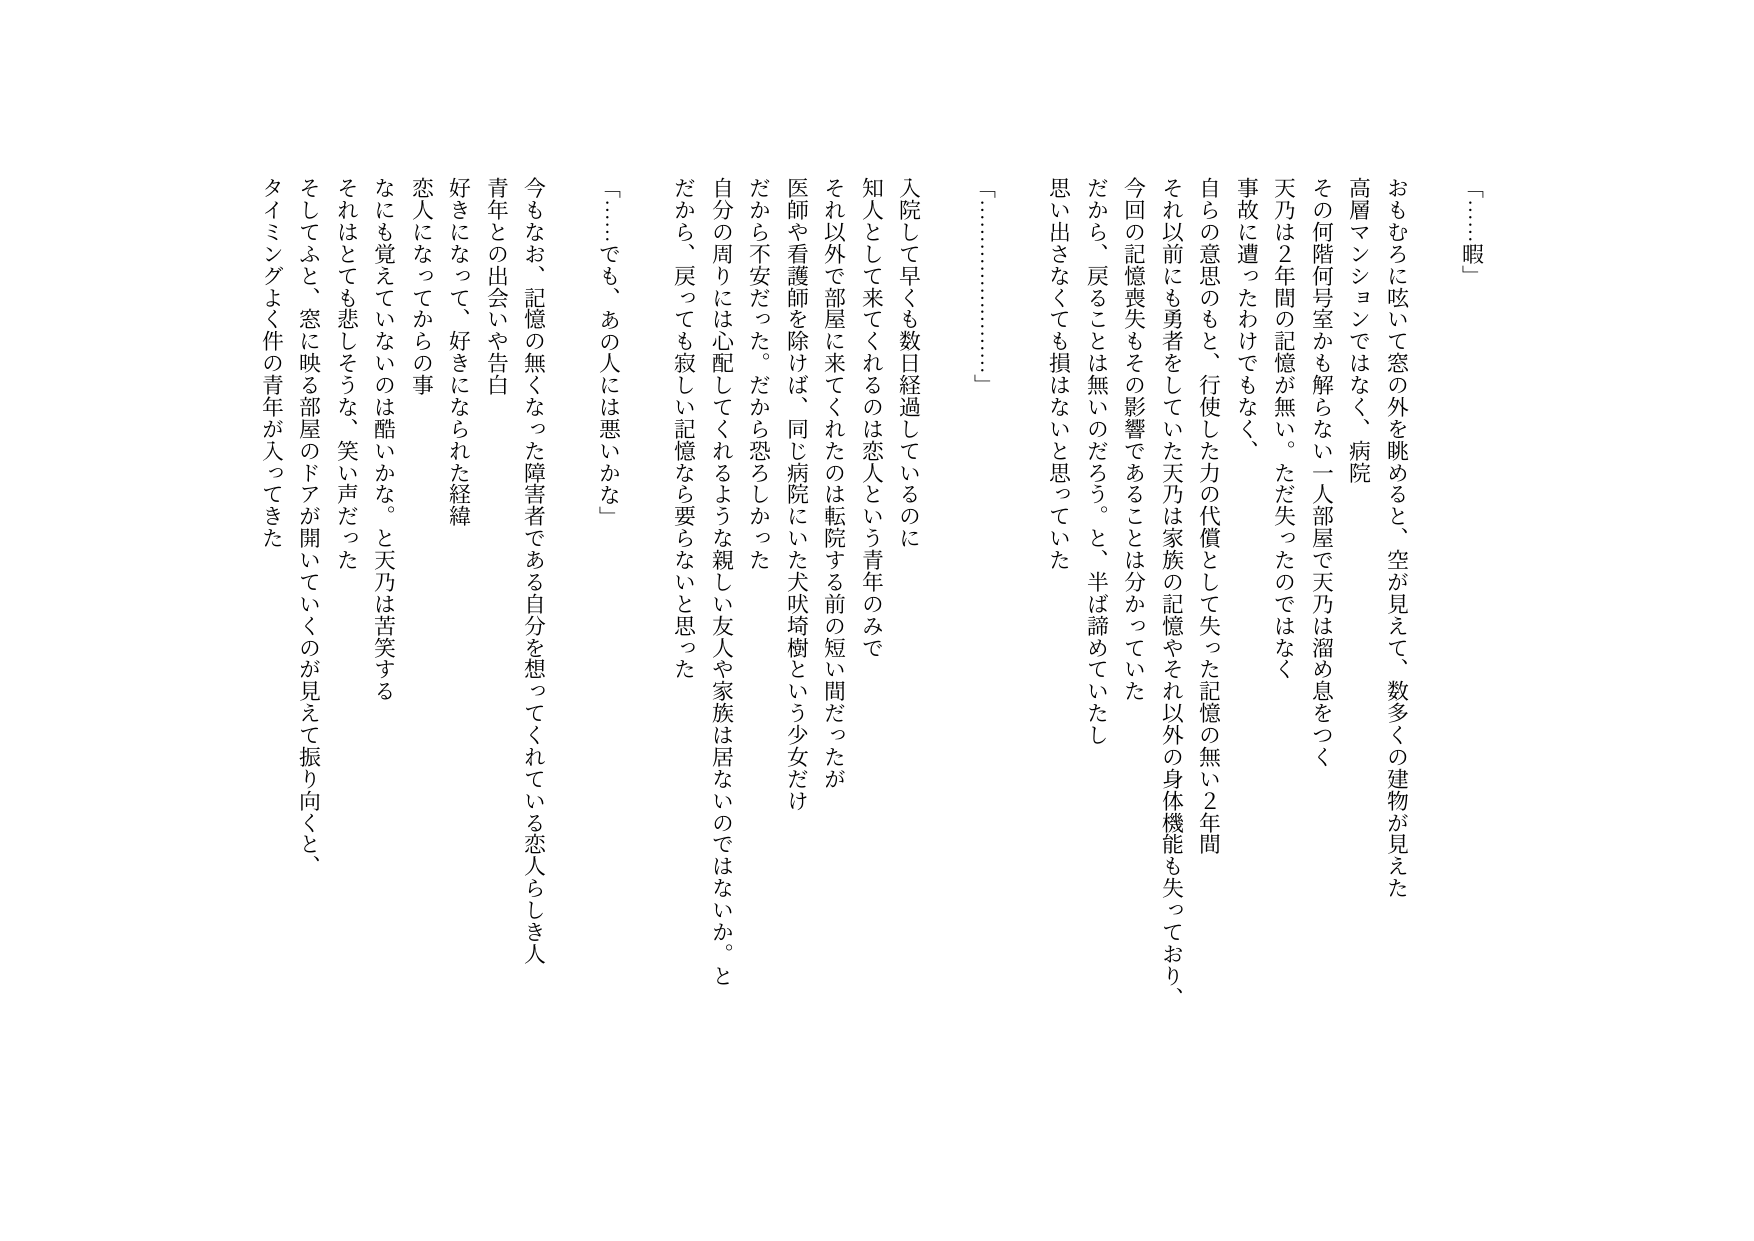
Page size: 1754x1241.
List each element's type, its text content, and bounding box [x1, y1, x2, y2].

text 入院して早くも数日経過しているのに [892, 177, 929, 1063]
text 好きになって、好きになられた経緯 [442, 177, 479, 1063]
text 知人として来てくれるのは恋人という青年のみで [854, 177, 892, 1063]
text それ以外で部屋に来てくれたのは転院する前の短い間だったが [817, 177, 854, 1063]
text 「……でも、あの人には悪いかな」 [592, 177, 629, 1063]
text 恋人になってからの事 [404, 177, 442, 1063]
text 事故に遭ったわけでもなく、 [1229, 177, 1267, 1063]
text なにも覚えていないのは酷いかな。と天乃は苦笑する [367, 177, 404, 1063]
text だから、戻っても寂しい記憶なら要らないと思った [667, 177, 704, 1063]
text 青年との出会いや告白 [479, 177, 517, 1063]
text それ以前にも勇者をしていた天乃は家族の記憶やそれ以外の身体機能も失っており、 [1154, 177, 1192, 1063]
text それはとても悲しそうな、笑い声だった [329, 177, 367, 1063]
text 医師や看護師を除けば、同じ病院にいた犬吠埼樹という少女だけ [779, 177, 817, 1063]
text 自らの意思のもと、行使した力の代償として失った記憶の無い２年間 [1192, 177, 1229, 1063]
text だから不安だった。だから恐ろしかった [742, 177, 779, 1063]
text タイミングよく件の青年が入ってきた [254, 177, 292, 1063]
text おもむろに呟いて窓の外を眺めると、空が見えて、数多くの建物が見えた [1379, 177, 1417, 1063]
text 今もなお、記憶の無くなった障害者である自分を想ってくれている恋人らしき人 [517, 177, 554, 1063]
text そしてふと、窓に映る部屋のドアが開いていくのが見えて振り向くと、 [292, 177, 329, 1063]
text 自分の周りには心配してくれるような親しい友人や家族は居ないのではないか。と [704, 177, 742, 1063]
text 今回の記憶喪失もその影響であることは分かっていた [1117, 177, 1154, 1063]
text だから、戻ることは無いのだろう。と、半ば諦めていたし [1079, 177, 1117, 1063]
text 高層マンションではなく、病院 [1342, 177, 1379, 1063]
text 天乃は２年間の記憶が無い。ただ失ったのではなく [1267, 177, 1304, 1063]
text 「……………………」 [967, 177, 1004, 1063]
text 思い出さなくても損はないと思っていた [1042, 177, 1079, 1063]
text 「……暇」 [1454, 177, 1492, 1063]
text その何階何号室かも解らない一人部屋で天乃は溜め息をつく [1304, 177, 1342, 1063]
